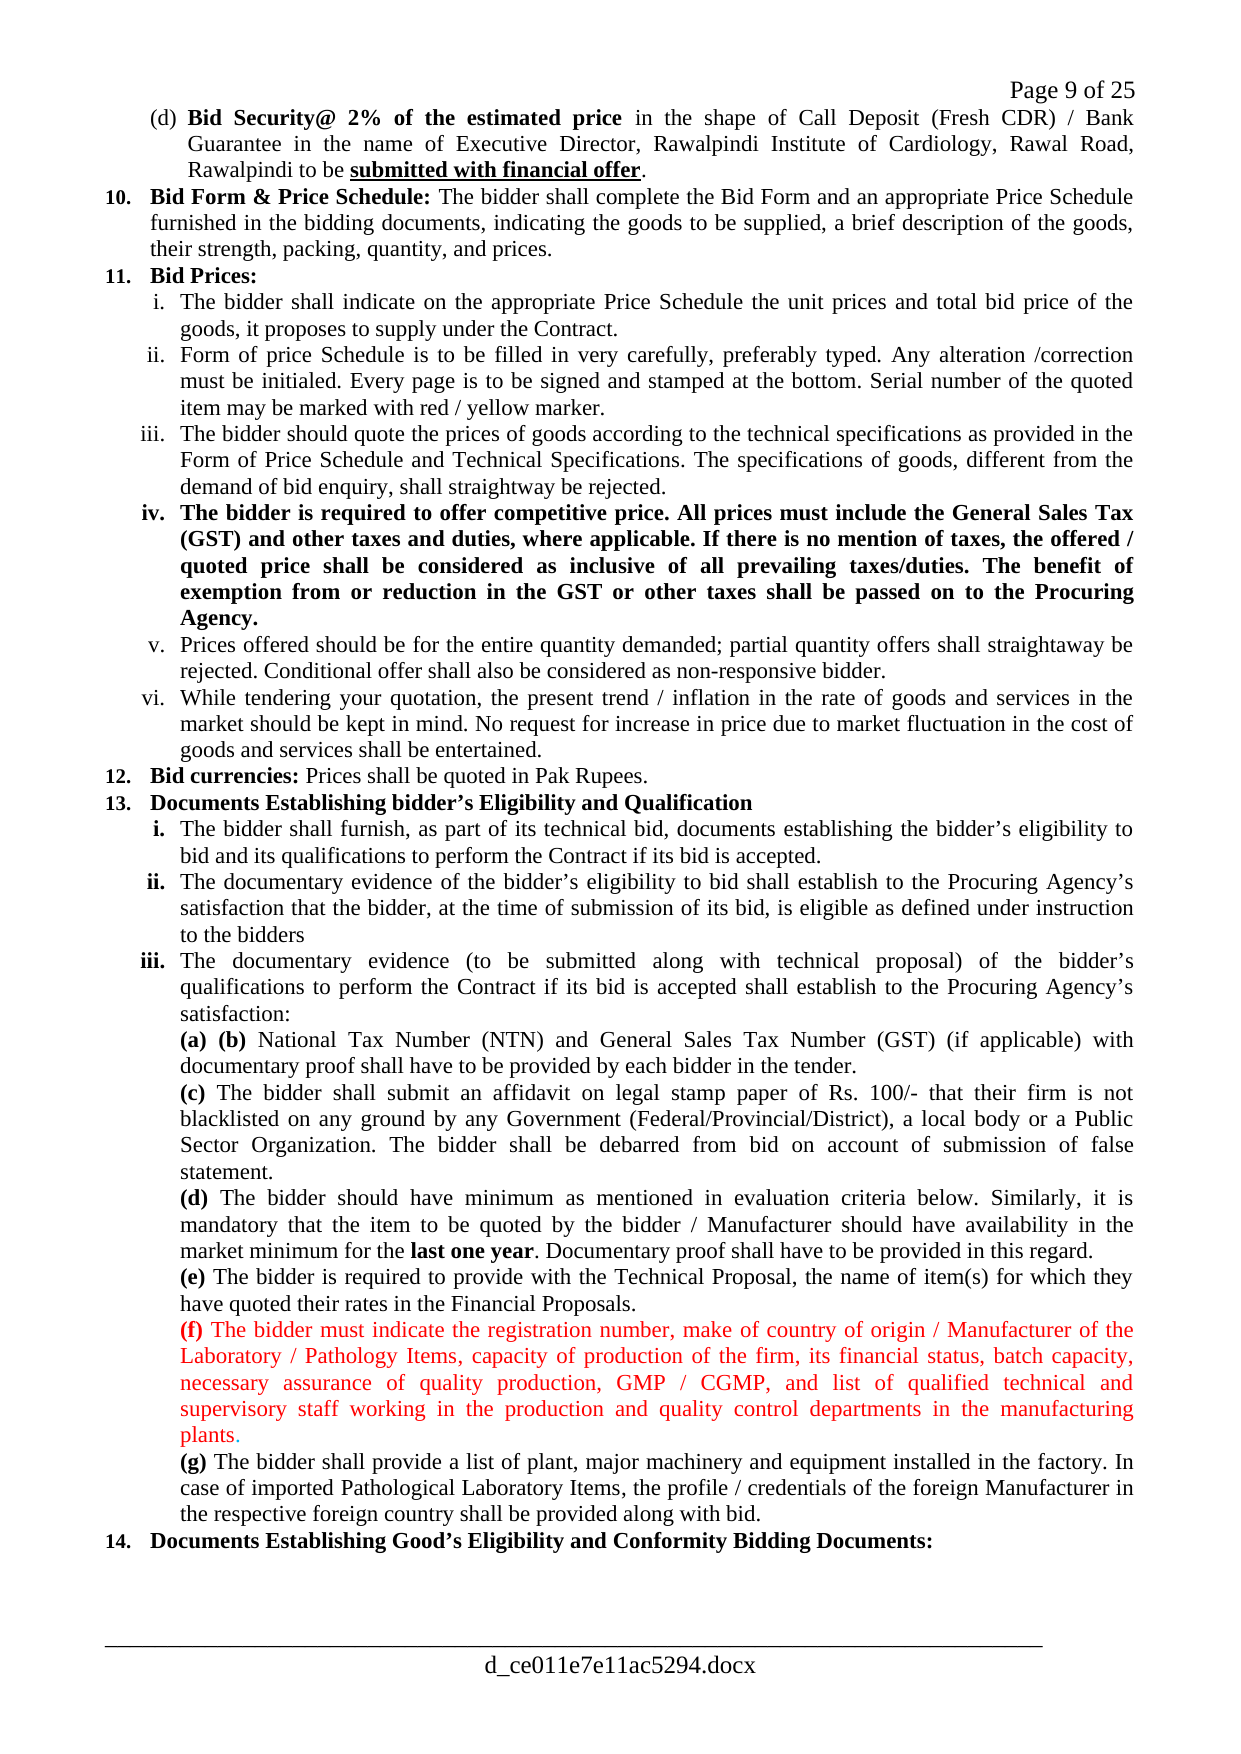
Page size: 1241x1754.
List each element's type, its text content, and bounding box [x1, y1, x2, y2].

text (g) The bidder shall provide a list of plant, major machinery and equipment installed in the factory. In case of imported Pathological Laboratory Items, the profile / credentials of the foreign Manufacturer in the respective foreign country shall be provided along with bid. [180, 1448, 1135, 1527]
list Bid Security@ 2% of the estimated price in the shape of Call Deposit (Fresh CDR) / Bank Guarantee in the name of Executive Director, Rawalpindi Institute of Cardiology, Rawal Road, Rawalpindi to be submitted with financial offer. [150, 104, 1135, 183]
text (d) The bidder should have minimum as mentioned in evaluation criteria below. Similarly, it is mandatory that the item to be quoted by the bidder / Manufacturer should have availability in the market minimum for the last one year. Documentary proof shall have to be provided in this regard. [180, 1184, 1135, 1263]
text (e) The bidder is required to provide with the Technical Proposal, the name of item(s) for which they have quoted their rates in the Financial Proposals. [180, 1263, 1135, 1316]
list Form of price Schedule is to be filled in very carefully, preferably typed. Any alteration /correction must be initialed. Every page is to be signed and stamped at the bottom. Serial number of the quoted item may be marked with red / yellow marker. [165, 341, 1135, 420]
list The bidder shall furnish, as part of its technical bid, documents establishing the bidder’s eligibility to bid and its qualifications to perform the Contract if its bid is accepted. [165, 815, 1135, 868]
list The bidder shall indicate on the appropriate Price Schedule the unit prices and total bid price of the goods, it proposes to supply under the Contract. [165, 288, 1135, 341]
list The documentary evidence (to be submitted along with technical proposal) of the bidder’s qualifications to perform the Contract if its bid is accepted shall establish to the Procuring Agency’s satisfaction: [165, 947, 1135, 1026]
list While tendering your quotation, the present trend / inflation in the rate of goods and services in the market should be kept in mind. No request for increase in price due to market fluctuation in the cost of goods and services shall be entertained. [165, 683, 1135, 763]
text (c) The bidder shall submit an affidavit on legal stamp paper of Rs. 100/- that their firm is not blacklisted on any ground by any Government (Federal/Provincial/District), a local body or a Public Sector Organization. The bidder shall be debarred from bid on account of submission of false statement. [180, 1079, 1135, 1184]
list The bidder is required to offer competitive price. All prices must include the General Sales Tax (GST) and other taxes and duties, where applicable. If there is no mention of taxes, the offered / quoted price shall be considered as inclusive of all prevailing taxes/duties. The benefit of exemption from or reduction in the GST or other taxes shall be passed on to the Procuring Agency. [165, 499, 1135, 631]
list Bid Prices: [105, 262, 1135, 288]
list Documents Establishing bidder’s Eligibility and Qualification [105, 789, 1135, 815]
list Bid currencies: Prices shall be quoted in Pak Rupees. [105, 763, 1135, 789]
text (f) The bidder must indicate the registration number, make of country of origin / Manufacturer of the Laboratory / Pathology Items, capacity of production of the firm, its financial status, batch capacity, necessary assurance of quality production, GMP / CGMP, and list of qualified technical and supervisory staff working in the production and quality control departments in the manufacturing plants. [180, 1316, 1135, 1448]
text (a) (b) National Tax Number (NTN) and General Sales Tax Number (GST) (if applicable) with documentary proof shall have to be provided by each bidder in the tender. [180, 1026, 1135, 1079]
list The bidder should quote the prices of goods according to the technical specifications as provided in the Form of Price Schedule and Technical Specifications. The specifications of goods, different from the demand of bid enquiry, shall straightway be rejected. [165, 420, 1135, 499]
list Bid Form & Price Schedule: The bidder shall complete the Bid Form and an appropriate Price Schedule furnished in the bidding documents, indicating the goods to be supplied, a brief description of the goods, their strength, packing, quantity, and prices. [105, 183, 1135, 262]
list Documents Establishing Good’s Eligibility and Conformity Bidding Documents: [105, 1527, 1135, 1553]
list Prices offered should be for the entire quantity demanded; partial quantity offers shall straightaway be rejected. Conditional offer shall also be considered as non-responsive bidder. [165, 631, 1135, 683]
list The documentary evidence of the bidder’s eligibility to bid shall establish to the Procuring Agency’s satisfaction that the bidder, at the time of submission of its bid, is eligible as defined under instruction to the bidders [165, 868, 1135, 947]
